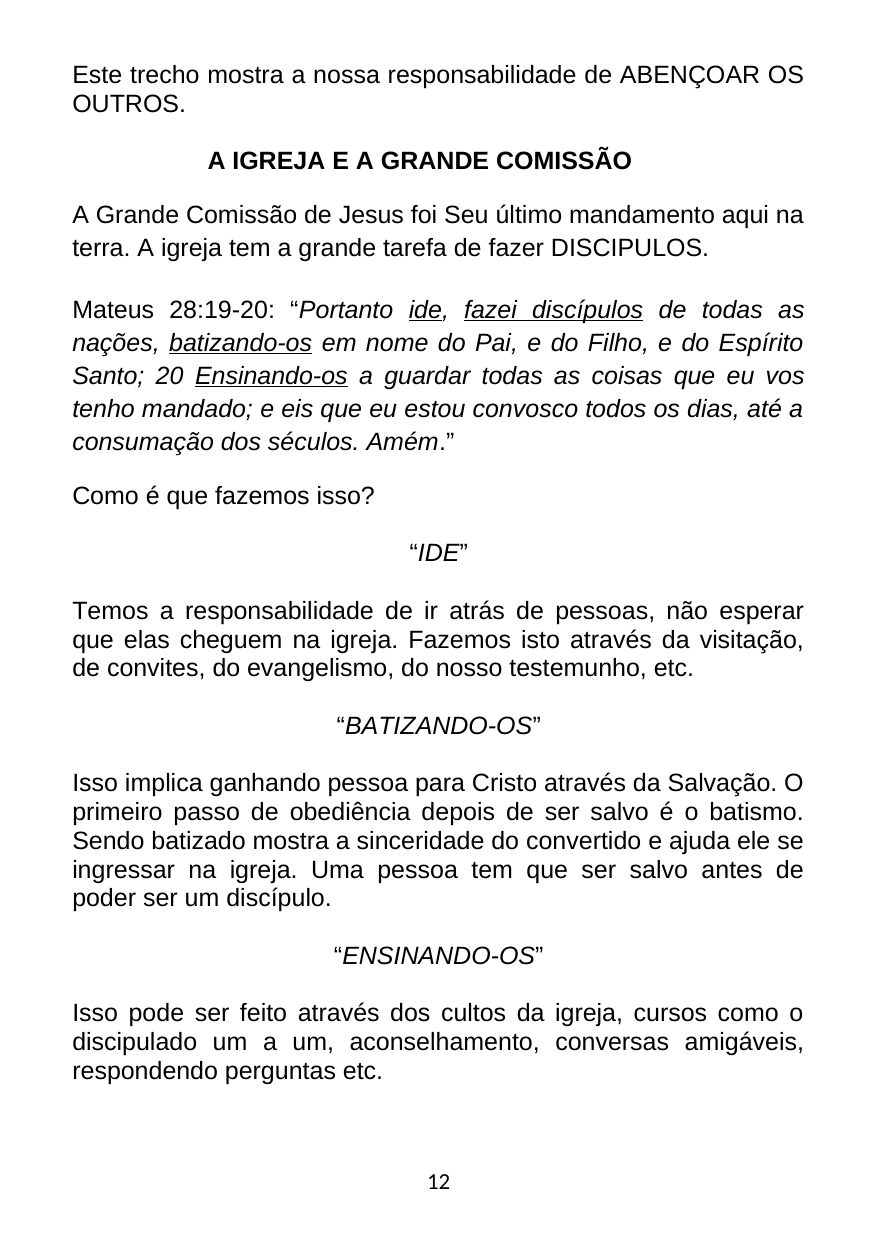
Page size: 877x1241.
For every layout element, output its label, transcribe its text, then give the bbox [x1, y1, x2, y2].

text “ENSINANDO-OS” [72, 941, 805, 969]
text Este trecho mostra a nossa responsabilidade de ABENÇOAR OS OUTROS. [72, 60, 805, 117]
text Isso pode ser feito através dos cultos da igreja, cursos como o discipulado um a um, aconselhamento, conversas amigáveis, respondendo perguntas etc. [72, 998, 805, 1084]
text Isso implica ganhando pessoa para Cristo através da Salvação. O primeiro passo de obediência depois de ser salvo é o batismo. Sendo batizado mostra a sinceridade do convertido e ajuda ele se ingressar na igreja. Uma pessoa tem que ser salvo antes de poder ser um discípulo. [72, 768, 805, 912]
text A Grande Comissão de Jesus foi Seu último mandamento aqui na terra. A igreja tem a grande tarefa de fazer DISCIPULOS. [72, 200, 805, 262]
text “BATIZANDO-OS” [72, 711, 805, 739]
text A IGREJA E A GRANDE COMISSÃO [34, 146, 805, 175]
text Temos a responsabilidade de ir atrás de pessoas, não esperar que elas cheguem na igreja. Fazemos isto através da visitação, de convites, do evangelismo, do nosso testemunho, etc. [72, 596, 805, 682]
text Mateus 28:19-20: “Portanto ide, fazei discípulos de todas as nações, batizando-os em nome do Pai, e do Filho, e do Espírito Santo; 20 Ensinando-os a guardar todas as coisas que eu vos tenho mandado; e eis que eu estou convosco todos os dias, até a consumação dos séculos. Amém.” [72, 295, 805, 456]
text “IDE” [72, 538, 805, 567]
text Como é que fazemos isso? [72, 481, 805, 509]
